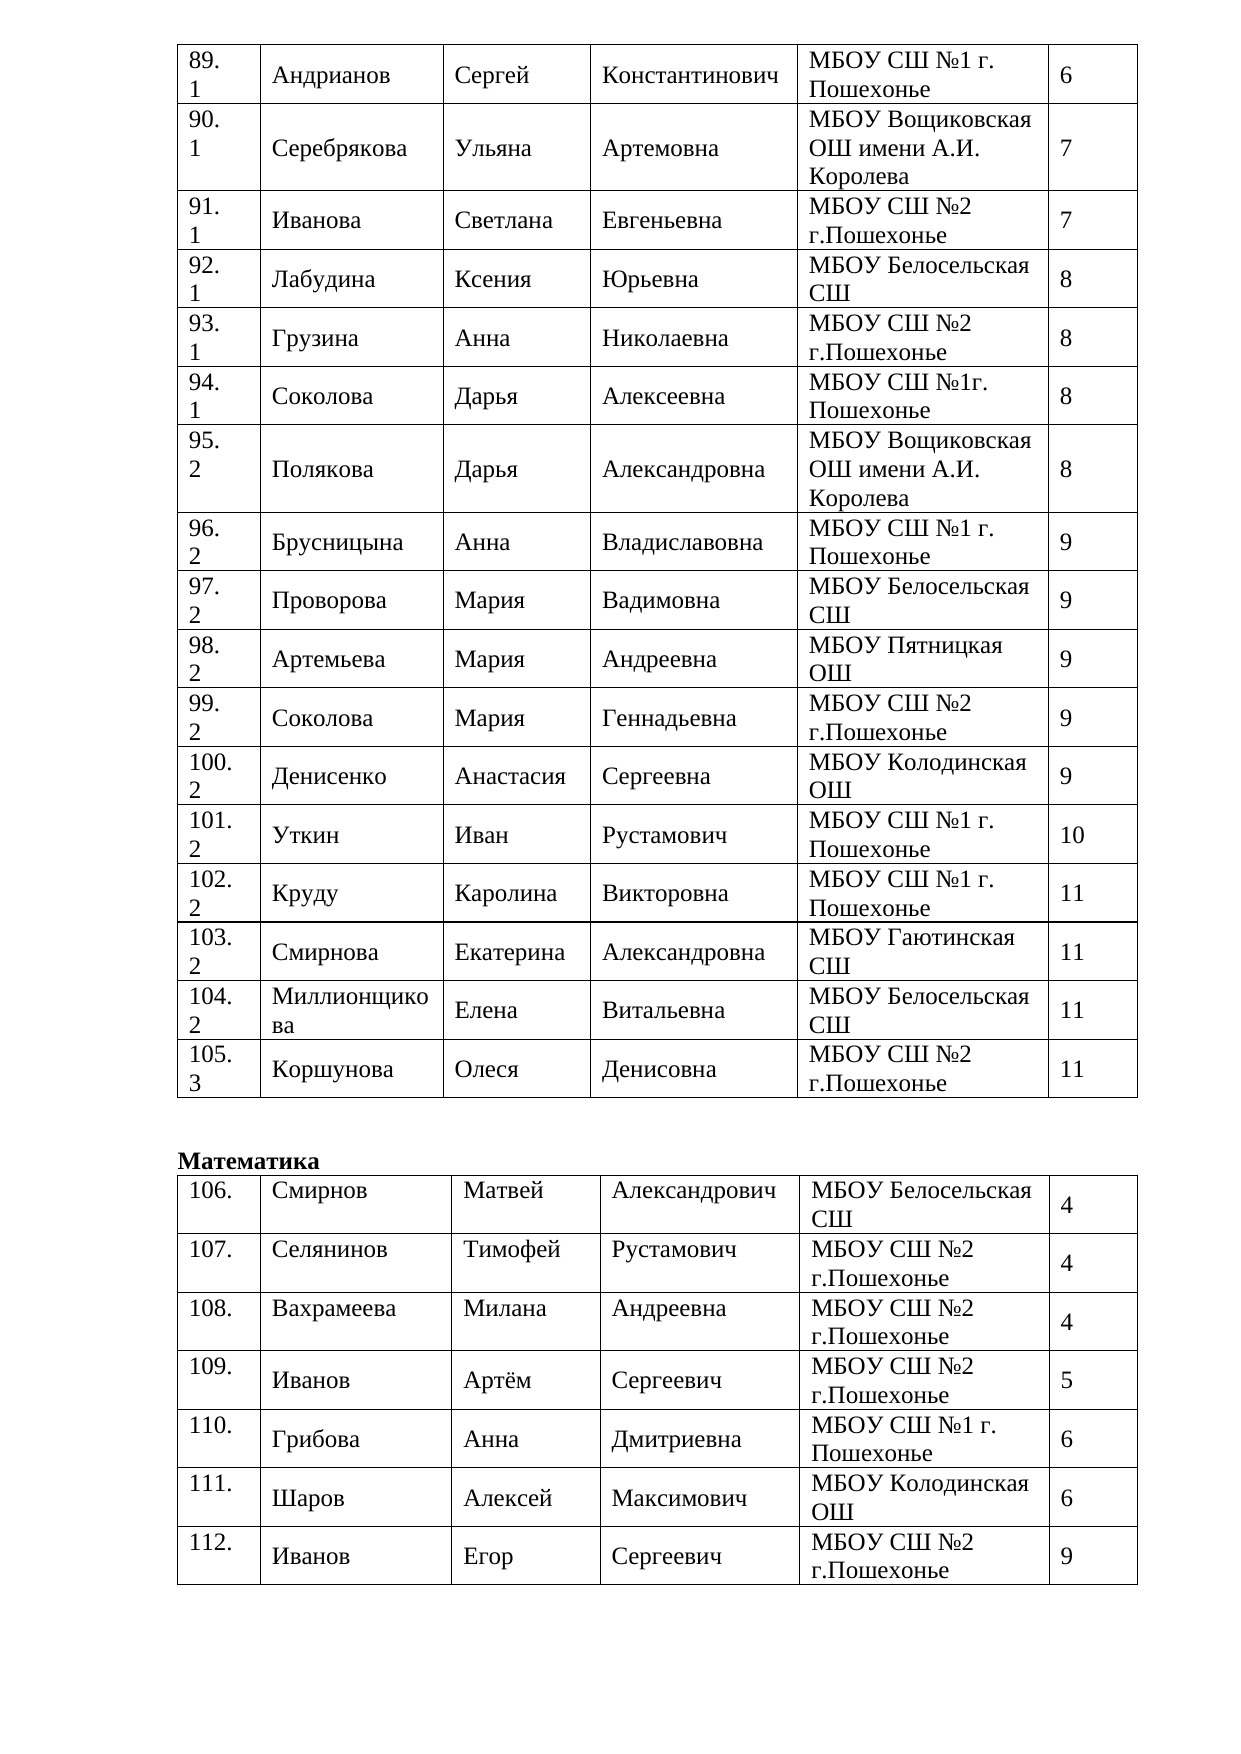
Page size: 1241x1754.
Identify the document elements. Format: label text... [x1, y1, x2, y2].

table_cell МБОУ СШ №1 г. Пошехонье [798, 45, 1048, 103]
table_cell Сергеевич [601, 1527, 799, 1584]
table_cell 2 [178, 747, 260, 804]
table_cell Иванов [261, 1351, 451, 1409]
table_cell 4 [1050, 1234, 1137, 1292]
table_cell Дарья [444, 367, 590, 424]
table_cell Круду [261, 864, 443, 921]
table_cell Тимофей [452, 1234, 600, 1292]
table_cell 1 [178, 191, 260, 249]
table_cell МБОУ СШ №1 г. Пошехонье [798, 864, 1048, 921]
table_cell Артём [452, 1351, 600, 1409]
table_cell МБОУ Пятницкая ОШ [798, 630, 1048, 687]
table_cell [178, 1410, 260, 1467]
table_cell Соколова [261, 688, 443, 746]
table_cell 4 [1050, 1293, 1137, 1350]
table_cell Грузина [261, 308, 443, 366]
table_header Смирнов [261, 1176, 451, 1233]
table_cell Анастасия [444, 747, 590, 804]
table_cell 11 [1049, 864, 1137, 921]
table_cell 7 [1049, 104, 1137, 190]
table_cell [178, 1293, 260, 1350]
table_cell 8 [1049, 308, 1137, 366]
table_header 4 [1050, 1176, 1137, 1233]
table_cell 8 [1049, 367, 1137, 424]
table_cell Брусницына [261, 513, 443, 570]
table_cell МБОУ Белосельская СШ [798, 571, 1048, 629]
table_cell МБОУ Белосельская СШ [798, 981, 1048, 1038]
table_cell 8 [1049, 250, 1137, 307]
table_cell 1 [178, 367, 260, 424]
table_cell Дарья [444, 425, 590, 512]
table_cell Ульяна [444, 104, 590, 190]
table_header Александрович [601, 1176, 799, 1233]
table_cell Алексей [452, 1468, 600, 1526]
table_cell Серебрякова [261, 104, 443, 190]
table_cell МБОУ СШ №2 г.Пошехонье [800, 1293, 1049, 1350]
table_cell МБОУ СШ №2 г.Пошехонье [798, 688, 1048, 746]
table_cell Иванова [261, 191, 443, 249]
table_cell МБОУ Колодинская ОШ [798, 747, 1048, 804]
table_cell 6 [1050, 1410, 1137, 1467]
table_cell 2 [178, 923, 260, 980]
table_cell 9 [1050, 1527, 1137, 1584]
table_cell Юрьевна [591, 250, 797, 307]
table_header МБОУ Белосельская СШ [800, 1176, 1049, 1233]
table_cell Грибова [261, 1410, 451, 1467]
table_cell Соколова [261, 367, 443, 424]
table_cell МБОУ Вощиковская ОШ имени А.И. Королева [798, 425, 1048, 512]
table_cell Анна [444, 513, 590, 570]
table_cell МБОУ СШ №1 г. Пошехонье [798, 513, 1048, 570]
table_cell Вахрамеева [261, 1293, 451, 1350]
table_cell МБОУ СШ №2 г.Пошехонье [800, 1234, 1049, 1292]
table_cell Николаевна [591, 308, 797, 366]
table_cell Проворова [261, 571, 443, 629]
table_cell [178, 1527, 260, 1584]
table_cell 5 [1050, 1351, 1137, 1409]
table_cell [178, 1468, 260, 1526]
table_cell Мария [444, 571, 590, 629]
table_cell Шаров [261, 1468, 451, 1526]
table_cell МБОУ СШ №2 г.Пошехонье [800, 1527, 1049, 1584]
table_cell 2 [178, 864, 260, 921]
table_cell МБОУ СШ №2 г.Пошехонье [800, 1351, 1049, 1409]
table_cell [178, 1234, 260, 1292]
table_cell 2 [178, 981, 260, 1038]
table_cell Мария [444, 688, 590, 746]
table_cell Егор [452, 1527, 600, 1584]
table_cell Рустамович [601, 1234, 799, 1292]
table_header Матвей [452, 1176, 600, 1233]
table_cell Елена [444, 981, 590, 1038]
table_cell Ксения [444, 250, 590, 307]
table_cell 9 [1049, 688, 1137, 746]
table_cell МБОУ СШ №1г. Пошехонье [798, 367, 1048, 424]
table_cell 9 [1049, 513, 1137, 570]
table_cell Денисовна [591, 1040, 797, 1097]
table_cell 2 [178, 571, 260, 629]
table_cell Евгеньевна [591, 191, 797, 249]
table_cell Геннадьевна [591, 688, 797, 746]
table_cell Витальевна [591, 981, 797, 1038]
table_cell Селянинов [261, 1234, 451, 1292]
table_cell 9 [1049, 630, 1137, 687]
table_cell МБОУ Гаютинская СШ [798, 923, 1048, 980]
table_cell 2 [178, 688, 260, 746]
table_cell 2 [178, 630, 260, 687]
table_cell Артемьева [261, 630, 443, 687]
table_cell Алексеевна [591, 367, 797, 424]
table_cell МБОУ СШ №1 г. Пошехонье [800, 1410, 1049, 1467]
table_cell Анна [452, 1410, 600, 1467]
table_cell МБОУ СШ №2 г.Пошехонье [798, 191, 1048, 249]
table_cell 1 [178, 250, 260, 307]
table_cell [178, 1351, 260, 1409]
table_cell Вадимовна [591, 571, 797, 629]
table_cell Анна [444, 308, 590, 366]
table_cell Андрианов [261, 45, 443, 103]
table_cell Сергеевна [591, 747, 797, 804]
table_cell Дмитриевна [601, 1410, 799, 1467]
table_cell МБОУ СШ №2 г.Пошехонье [798, 1040, 1048, 1097]
table_cell Артемовна [591, 104, 797, 190]
table_cell Милана [452, 1293, 600, 1350]
table_cell Сергей [444, 45, 590, 103]
table_cell 11 [1049, 981, 1137, 1038]
table_cell Рустамович [591, 805, 797, 863]
table_cell 6 [1049, 45, 1137, 103]
table_cell Иванов [261, 1527, 451, 1584]
table_cell 3 [178, 1040, 260, 1097]
table_cell Александровна [591, 923, 797, 980]
table_cell 7 [1049, 191, 1137, 249]
table_cell Андреевна [601, 1293, 799, 1350]
table_cell Сергеевич [601, 1351, 799, 1409]
table_cell 2 [178, 513, 260, 570]
table_cell 1 [178, 45, 260, 103]
table_cell 11 [1049, 1040, 1137, 1097]
table_cell Каролина [444, 864, 590, 921]
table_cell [798, 104, 1048, 190]
table_cell Викторовна [591, 864, 797, 921]
table_cell 1 [178, 308, 260, 366]
table_header [178, 1176, 260, 1233]
table_cell Константинович [591, 45, 797, 103]
table_cell Коршунова [261, 1040, 443, 1097]
table_cell Лабудина [261, 250, 443, 307]
table_cell 9 [1049, 571, 1137, 629]
table_cell Смирнова [261, 923, 443, 980]
table_cell Мария [444, 630, 590, 687]
table_cell МБОУ Колодинская ОШ [800, 1468, 1049, 1526]
text Математика [177, 1146, 1152, 1174]
table_cell 2 [178, 805, 260, 863]
table_cell Александровна [591, 425, 797, 512]
table_cell 1 [178, 104, 260, 190]
table_cell Уткин [261, 805, 443, 863]
table_cell Екатерина [444, 923, 590, 980]
table_cell Светлана [444, 191, 590, 249]
table_cell Владиславовна [591, 513, 797, 570]
table_cell Иван [444, 805, 590, 863]
table_cell Миллионщикова [261, 981, 443, 1038]
table_cell Денисенко [261, 747, 443, 804]
table_cell МБОУ СШ №2 г.Пошехонье [798, 308, 1048, 366]
table_cell 11 [1049, 923, 1137, 980]
table_cell МБОУ СШ №1 г. Пошехонье [798, 805, 1048, 863]
table_cell Полякова [261, 425, 443, 512]
table_cell Максимович [601, 1468, 799, 1526]
table_cell МБОУ Белосельская СШ [798, 250, 1048, 307]
table_cell 9 [1049, 747, 1137, 804]
table_cell 10 [1049, 805, 1137, 863]
table_cell 2 [178, 425, 260, 512]
table_cell 6 [1050, 1468, 1137, 1526]
table_cell Олеся [444, 1040, 590, 1097]
table_cell Андреевна [591, 630, 797, 687]
table_cell 8 [1049, 425, 1137, 512]
